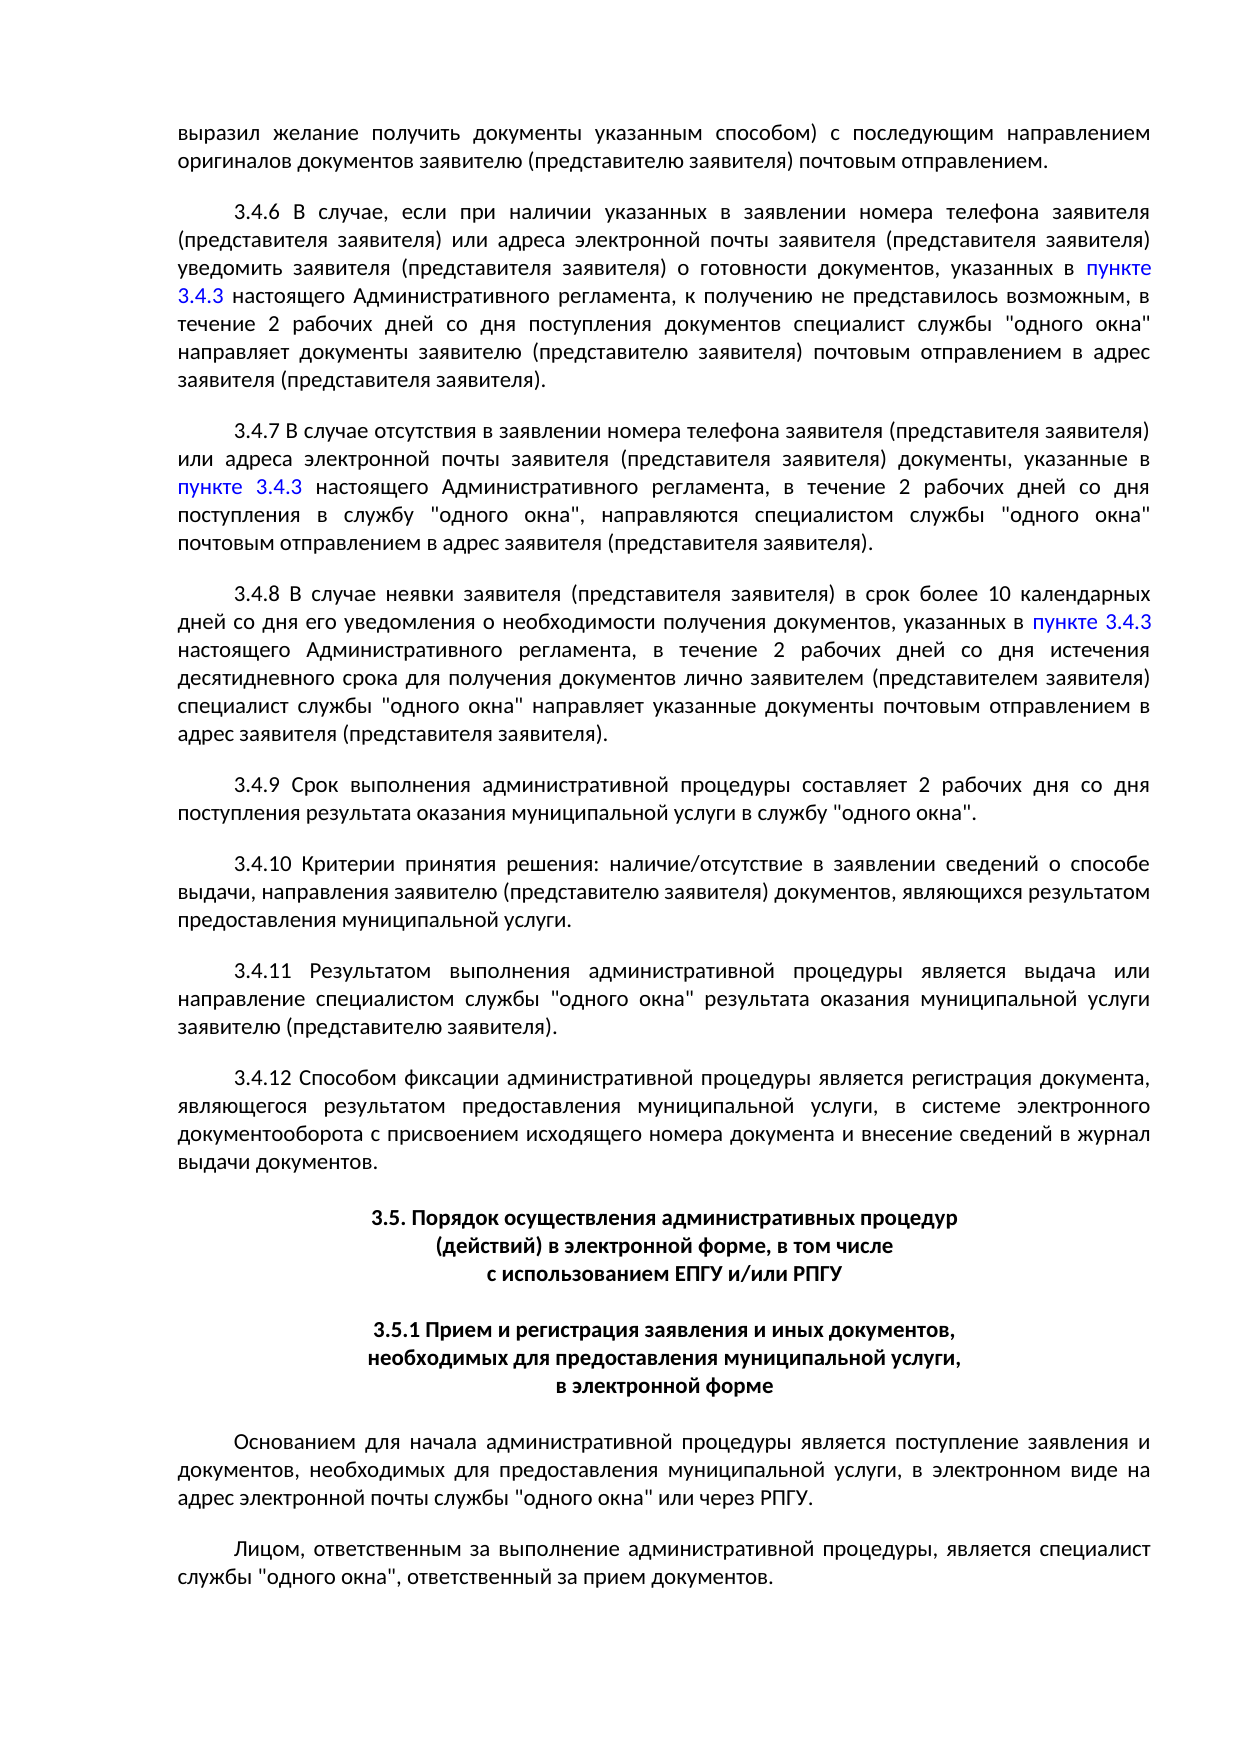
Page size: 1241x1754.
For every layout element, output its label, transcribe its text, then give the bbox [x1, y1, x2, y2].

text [177, 118, 1152, 174]
text Лицом, ответственным за выполнение административной процедуры, является специалист службы "одного окна", ответственный за прием документов. [177, 1534, 1152, 1590]
text 3.4.12 Способом фиксации административной процедуры является регистрация документа, являющегося результатом предоставления муниципальной услуги, в системе электронного документооборота с присвоением исходящего номера документа и внесение сведений в журнал выдачи документов. [177, 1063, 1152, 1175]
text 3.4.6 В случае, если при наличии указанных в заявлении номера телефона заявителя (представителя заявителя) или адреса электронной почты заявителя (представителя заявителя) уведомить заявителя (представителя заявителя) о готовности документов, указанных в пункте 3.4.3 настоящего Административного регламента, к получению не представилось возможным, в течение 2 рабочих дней со дня поступления документов специалист службы "одного окна" направляет документы заявителю (представителю заявителя) почтовым отправлением в адрес заявителя (представителя заявителя). [177, 197, 1152, 393]
title (действий) в электронной форме, в том числе [177, 1231, 1152, 1259]
text Основанием для начала административной процедуры является поступление заявления и документов, необходимых для предоставления муниципальной услуги, в электронном виде на адрес электронной почты службы "одного окна" или через РПГУ. [177, 1427, 1152, 1511]
text 3.4.9 Срок выполнения административной процедуры составляет 2 рабочих дня со дня поступления результата оказания муниципальной услуги в службу "одного окна". [177, 770, 1152, 826]
title с использованием ЕПГУ и/или РПГУ [177, 1259, 1152, 1287]
text 3.4.8 В случае неявки заявителя (представителя заявителя) в срок более 10 календарных дней со дня его уведомления о необходимости получения документов, указанных в пункте 3.4.3 настоящего Административного регламента, в течение 2 рабочих дней со дня истечения десятидневного срока для получения документов лично заявителем (представителем заявителя) специалист службы "одного окна" направляет указанные документы почтовым отправлением в адрес заявителя (представителя заявителя). [177, 579, 1152, 747]
title 3.5. Порядок осуществления административных процедур [177, 1203, 1152, 1231]
title необходимых для предоставления муниципальной услуги, [177, 1343, 1152, 1371]
text 3.4.10 Критерии принятия решения: наличие/отсутствие в заявлении сведений о способе выдачи, направления заявителю (представителю заявителя) документов, являющихся результатом предоставления муниципальной услуги. [177, 849, 1152, 933]
text 3.4.7 В случае отсутствия в заявлении номера телефона заявителя (представителя заявителя) или адреса электронной почты заявителя (представителя заявителя) документы, указанные в пункте 3.4.3 настоящего Административного регламента, в течение 2 рабочих дней со дня поступления в службу "одного окна", направляются специалистом службы "одного окна" почтовым отправлением в адрес заявителя (представителя заявителя). [177, 416, 1152, 556]
title в электронной форме [177, 1371, 1152, 1399]
title 3.5.1 Прием и регистрация заявления и иных документов, [177, 1315, 1152, 1343]
text 3.4.11 Результатом выполнения административной процедуры является выдача или направление специалистом службы "одного окна" результата оказания муниципальной услуги заявителю (представителю заявителя). [177, 956, 1152, 1040]
